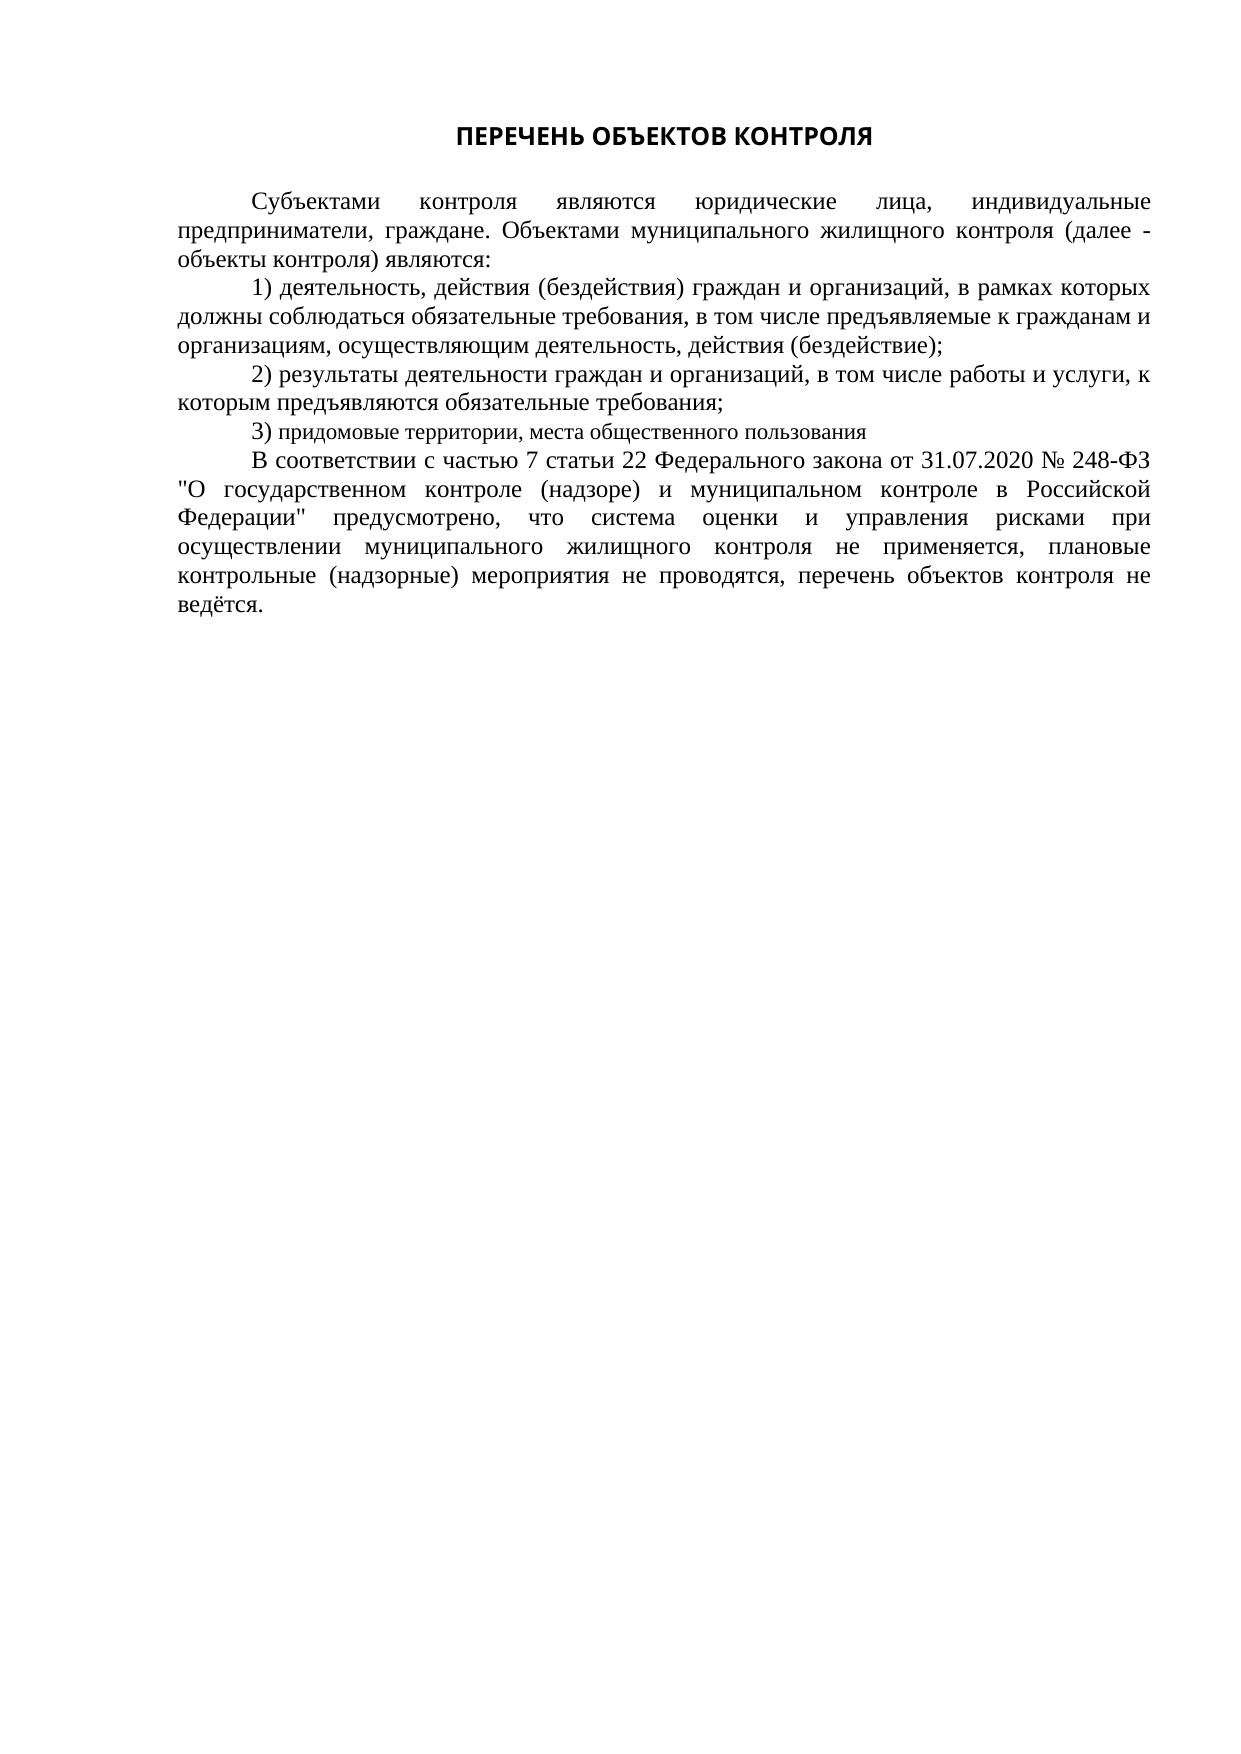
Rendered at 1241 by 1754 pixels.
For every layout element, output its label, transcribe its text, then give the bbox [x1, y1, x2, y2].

text 2) результаты деятельности граждан и организаций, в том числе работы и услуги, к которым предъявляются обязательные требования; [177, 359, 1152, 416]
text ПЕРЕЧЕНЬ ОБЪЕКТОВ КОНТРОЛЯ [177, 118, 1152, 152]
text 3) придомовые территории, места общественного пользования [177, 416, 1152, 445]
text В соответствии с частью 7 статьи 22 Федерального закона от 31.07.2020 № 248-ФЗ "О государственном контроле (надзоре) и муниципальном контроле в Российской Федерации" предусмотрено, что система оценки и управления рисками при осуществлении муниципального жилищного контроля не применяется, плановые контрольные (надзорные) мероприятия не проводятся, перечень объектов контроля не ведётся. [177, 445, 1152, 617]
text Субъектами контроля являются юридические лица, индивидуальные предприниматели, граждане. Объектами муниципального жилищного контроля (далее - объекты контроля) являются: [177, 186, 1152, 272]
text 1) деятельность, действия (бездействия) граждан и организаций, в рамках которых должны соблюдаться обязательные требования, в том числе предъявляемые к гражданам и организациям, осуществляющим деятельность, действия (бездействие); [177, 272, 1152, 359]
